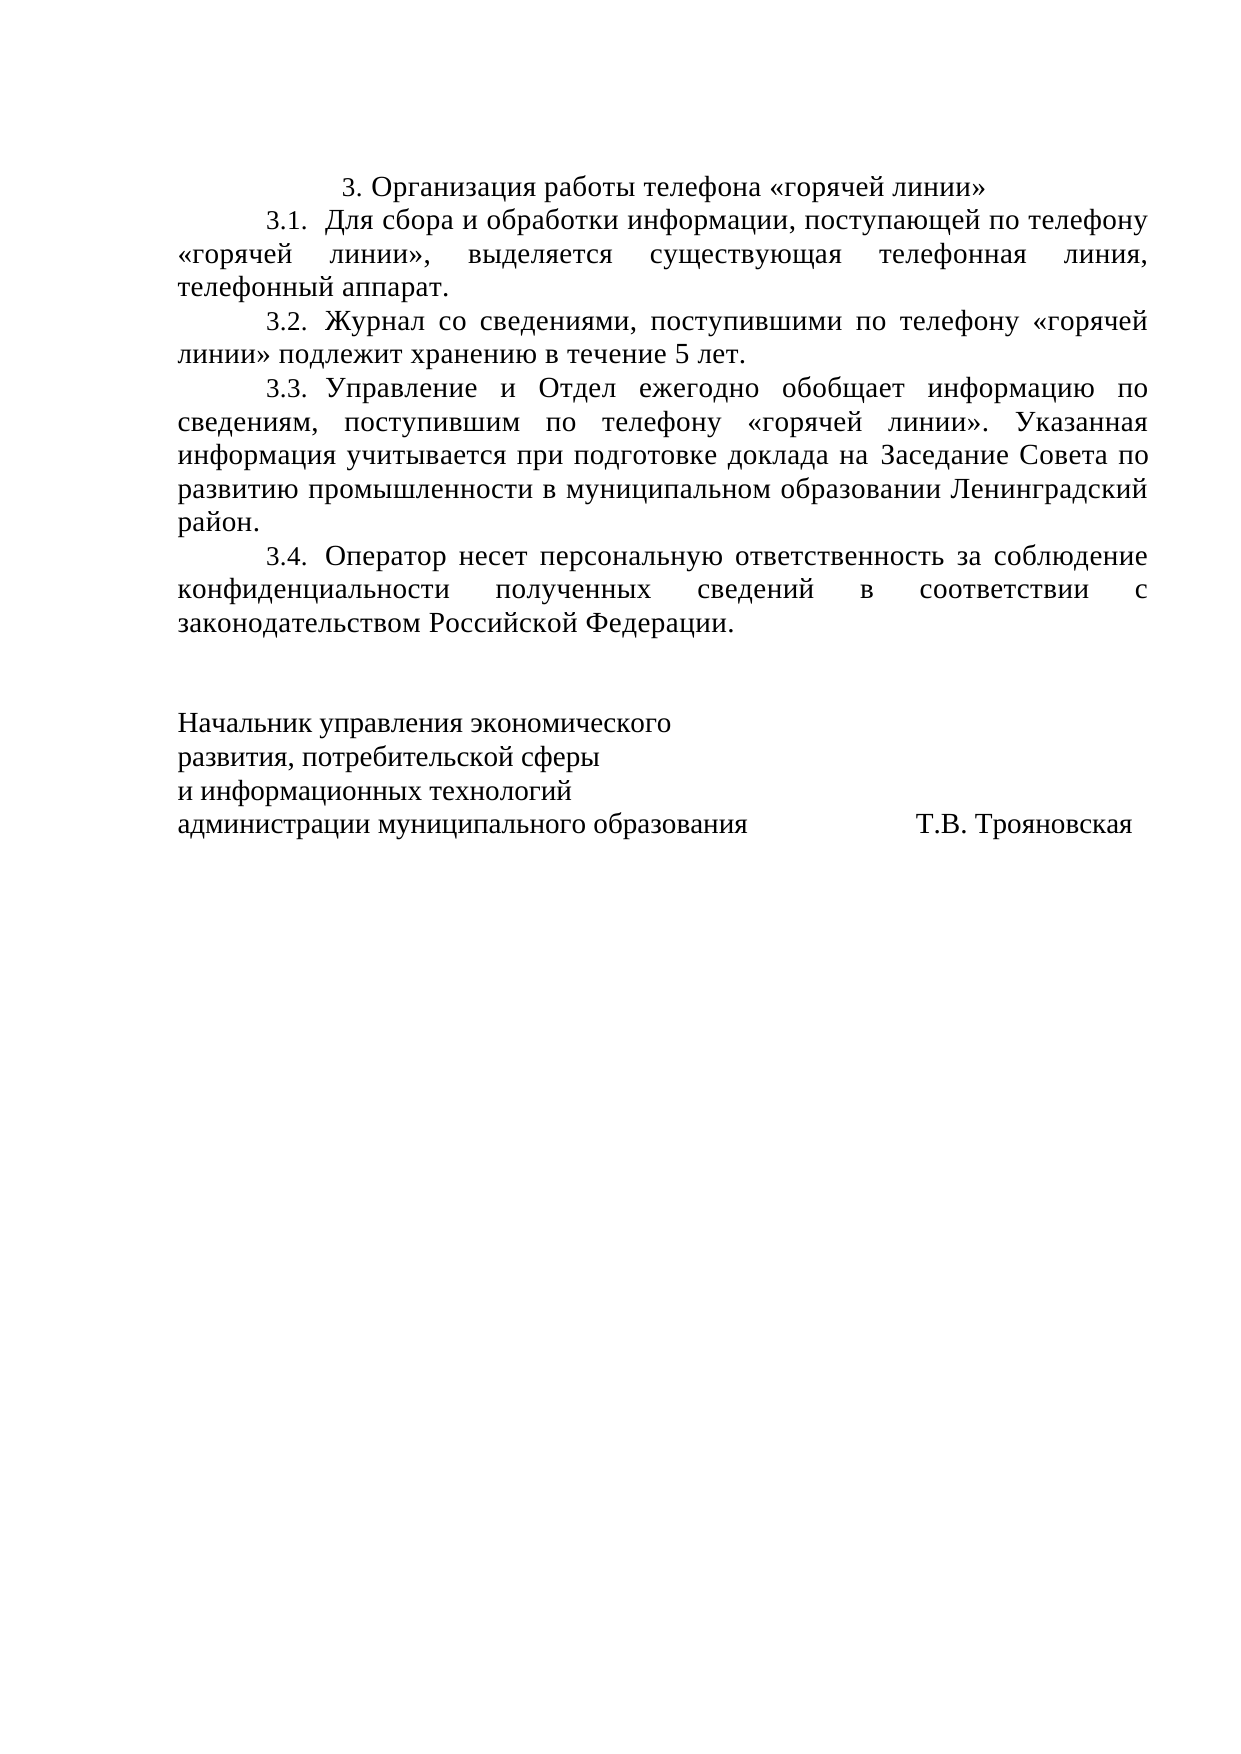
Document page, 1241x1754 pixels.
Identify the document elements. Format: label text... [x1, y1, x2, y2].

list Журнал со сведениями, поступившими по телефону «горячей линии» подлежит хранению в течение 5 лет. [177, 303, 1149, 370]
text и информационных технологий [177, 773, 1152, 806]
list Для сбора и обработки информации, поступающей по телефону «горячей линии», выделяется существующая телефонная линия, телефонный аппарат. [177, 202, 1149, 303]
text администрации муниципального образования Т.В. Трояновская [177, 806, 1152, 840]
text развития, потребительской сферы [177, 739, 1152, 773]
list Оператор несет персональную ответственность за соблюдение конфиденциальности полученных сведений в соответствии с законодательством Российской Федерации. [177, 538, 1149, 638]
list Организация работы телефона «горячей линии» [177, 169, 1152, 202]
text Начальник управления экономического [177, 706, 1152, 739]
list Управление и Отдел ежегодно обобщает информацию по сведениям, поступившим по телефону «горячей линии». Указанная информация учитывается при подготовке доклада на Заседание Совета по развитию промышленности в муниципальном образовании Ленинградский район. [177, 370, 1149, 538]
